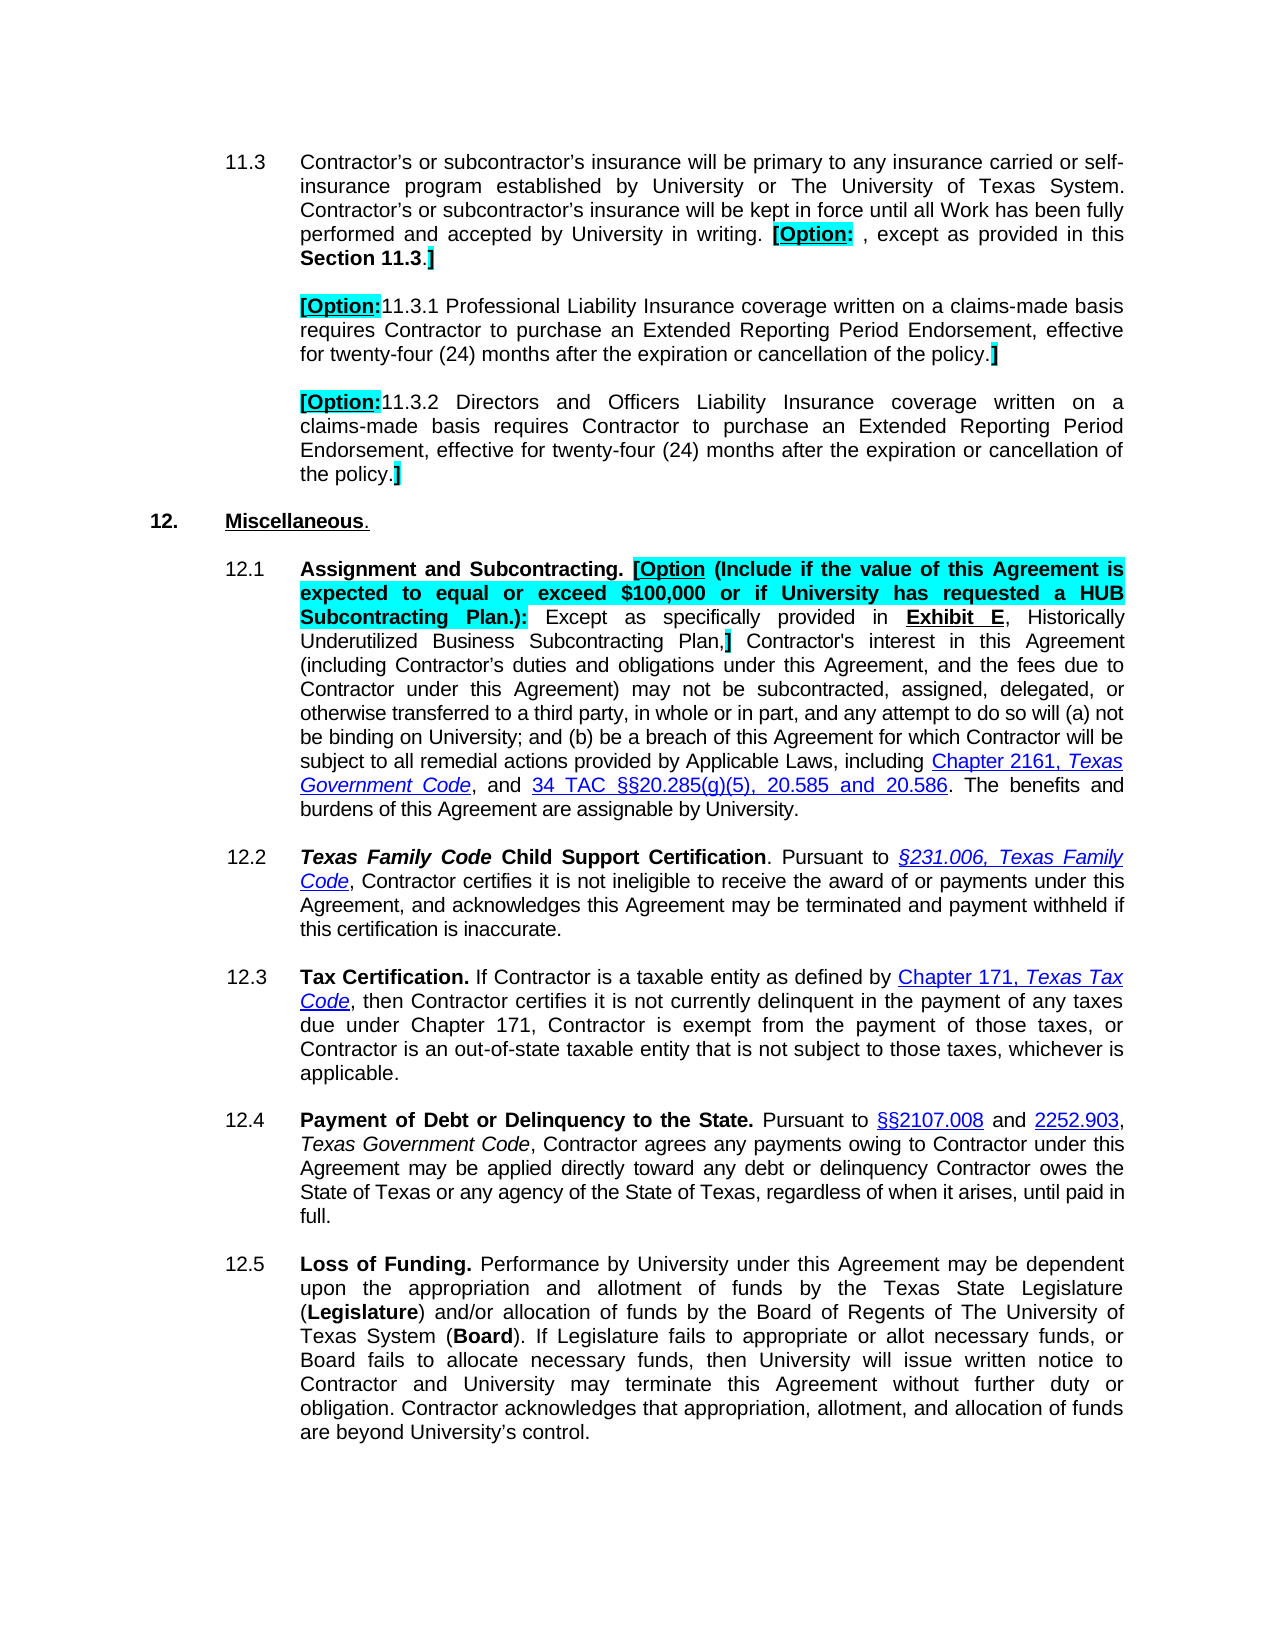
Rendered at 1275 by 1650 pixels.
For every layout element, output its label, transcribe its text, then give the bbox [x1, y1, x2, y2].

text 12.5 Loss of Funding. Performance by University under this Agreement may be dependent upon the appropriation and allotment of funds by the Texas State Legislature (Legislature) and/or allocation of funds by the Board of Regents of The University of Texas System (Board). If Legislature fails to appropriate or allot necessary funds, or Board fails to allocate necessary funds, then University will issue written notice to Contractor and University may terminate this Agreement without further duty or obligation. Contractor acknowledges that appropriation, allotment, and allocation of funds are beyond University’s control. [225, 1252, 1125, 1444]
text [Option:11.3.2 Directors and Officers Liability Insurance coverage written on a claims-made basis requires Contractor to purchase an Extended Reporting Period Endorsement, effective for twenty-four (24) months after the expiration or cancellation of the policy.] [300, 389, 1125, 485]
text 11.3 Contractor’s or subcontractor’s insurance will be primary to any insurance carried or self-insurance program established by University or The University of Texas System. Contractor’s or subcontractor’s insurance will be kept in force until all Work has been fully performed and accepted by University in writing. [Option: , except as provided in this Section 11.3.] [225, 150, 1125, 270]
text 12. Miscellaneous. [150, 509, 1125, 533]
text 12.3 Tax Certification. If Contractor is a taxable entity as defined by Chapter 171, Texas Tax Code, then Contractor certifies it is not currently delinquent in the payment of any taxes due under Chapter 171, Contractor is exempt from the payment of those taxes, or Contractor is an out-of-state taxable entity that is not subject to those taxes, whichever is applicable. [226, 964, 1125, 1084]
text 12.4 Payment of Debt or Delinquency to the State. Pursuant to §§2107.008 and 2252.903, Texas Government Code, Contractor agrees any payments owing to Contractor under this Agreement may be applied directly toward any debt or delinquency Contractor owes the State of Texas or any agency of the State of Texas, regardless of when it arises, until paid in full. [225, 1108, 1125, 1228]
text 12.2 Texas Family Code Child Support Certification. Pursuant to §231.006, Texas Family Code, Contractor certifies it is not ineligible to receive the award of or payments under this Agreement, and acknowledges this Agreement may be terminated and payment withheld if this certification is inaccurate. [227, 845, 1125, 941]
text [Option:11.3.1 Professional Liability Insurance coverage written on a claims-made basis requires Contractor to purchase an Extended Reporting Period Endorsement, effective for twenty-four (24) months after the expiration or cancellation of the policy.] [300, 294, 1125, 366]
text 12.1 Assignment and Subcontracting. [Option (Include if the value of this Agreement is expected to equal or exceed $100,000 or if University has requested a HUB Subcontracting Plan.): Except as specifically provided in Exhibit E, Historically Underutilized Business Subcontracting Plan,] Contractor's interest in this Agreement (including Contractor’s duties and obligations under this Agreement, and the fees due to Contractor under this Agreement) may not be subcontracted, assigned, delegated, or otherwise transferred to a third party, in whole or in part, and any attempt to do so will (a) not be binding on University; and (b) be a breach of this Agreement for which Contractor will be subject to all remedial actions provided by Applicable Laws, including Chapter 2161, Texas Government Code, and 34 TAC §§20.285(g)(5), 20.585 and 20.586. The benefits and burdens of this Agreement are assignable by University. [225, 557, 1125, 821]
